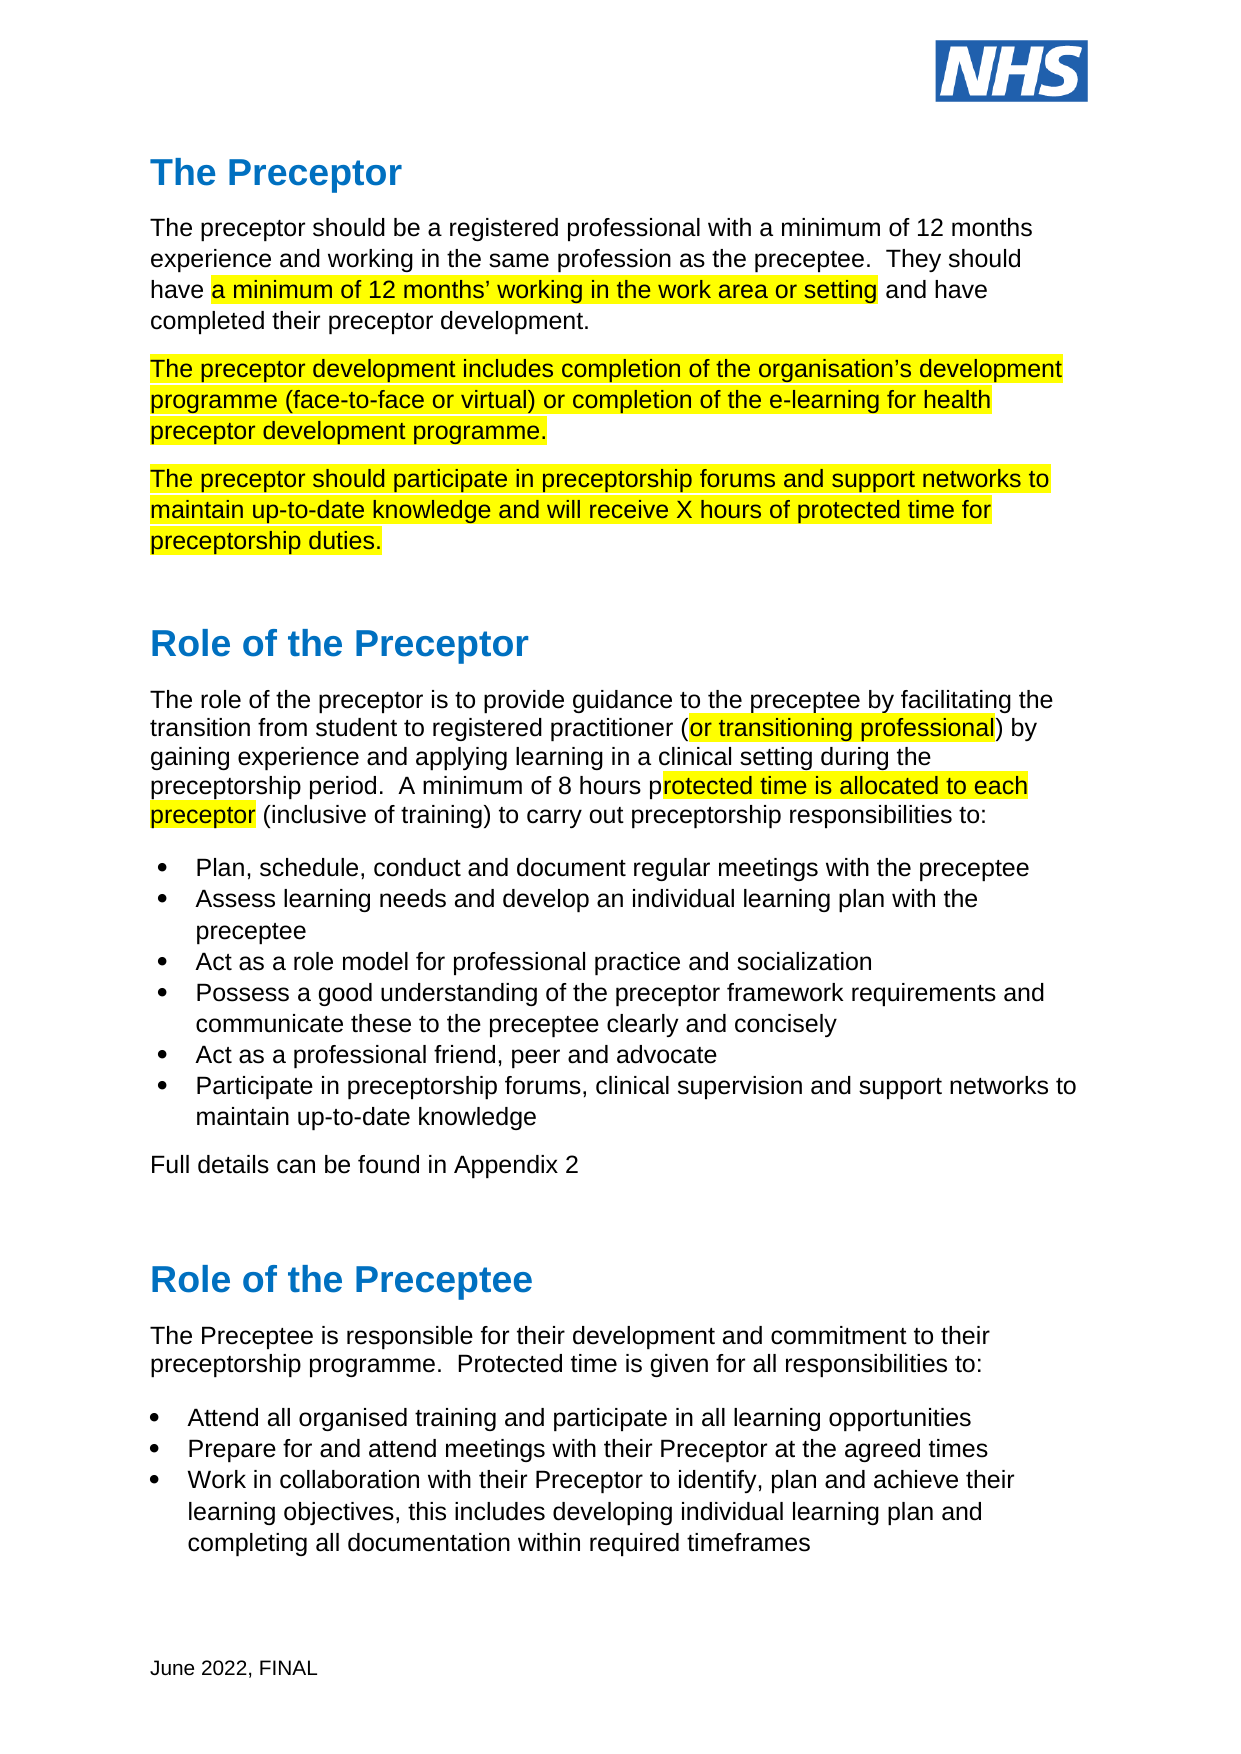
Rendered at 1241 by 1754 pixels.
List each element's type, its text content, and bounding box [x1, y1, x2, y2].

list Possess a good understanding of the preceptor framework requirements and communicate these to the preceptee clearly and concisely [158, 978, 1081, 1038]
list Participate in preceptorship forums, clinical supervision and support networks to maintain up-to-date knowledge [158, 1071, 1081, 1131]
list Prepare for and attend meetings with their Preceptor at the agreed times [150, 1434, 1081, 1463]
text Full details can be found in Appendix 2 [150, 1150, 1081, 1179]
subtitle Role of the Preceptor [150, 621, 1081, 664]
subtitle The Preceptor [150, 150, 1081, 193]
subtitle Role of the Preceptee [150, 1257, 1081, 1301]
list Work in collaboration with their Preceptor to identify, plan and achieve their learning objectives, this includes developing individual learning plan and completing all documentation within required timeframes [150, 1466, 1081, 1556]
list Act as a role model for professional practice and socialization [158, 947, 1081, 976]
list Assess learning needs and develop an individual learning plan with the preceptee [158, 884, 1081, 944]
text The role of the preceptor is to provide guidance to the preceptee by facilitating the transition from student to registered practitioner (or transitioning professional) by gaining experience and applying learning in a clinical setting during the preceptorship period. A minimum of 8 hours protected time is allocated to each preceptor (inclusive of training) to carry out preceptorship responsibilities to: [150, 684, 1081, 828]
picture [880, 16, 1192, 132]
list Act as a professional friend, peer and advocate [158, 1040, 1081, 1069]
text The preceptor should participate in preceptorship forums and support networks to maintain up-to-date knowledge and will receive X hours of protected time for preceptorship duties. [150, 464, 1081, 555]
text The preceptor development includes completion of the organisation’s development programme (face-to-face or virtual) or completion of the e-learning for health preceptor development programme. [150, 354, 1081, 445]
text The preceptor should be a registered professional with a minimum of 12 months experience and working in the same profession as the preceptee. They should have a minimum of 12 months’ working in the work area or setting and have completed their preceptor development. [150, 213, 1081, 335]
list Attend all organised training and participate in all learning opportunities [150, 1403, 1081, 1432]
list Plan, schedule, conduct and document regular meetings with the preceptee [158, 853, 1081, 882]
text The Preceptee is responsible for their development and commitment to their preceptorship programme. Protected time is given for all responsibilities to: [150, 1321, 1081, 1378]
